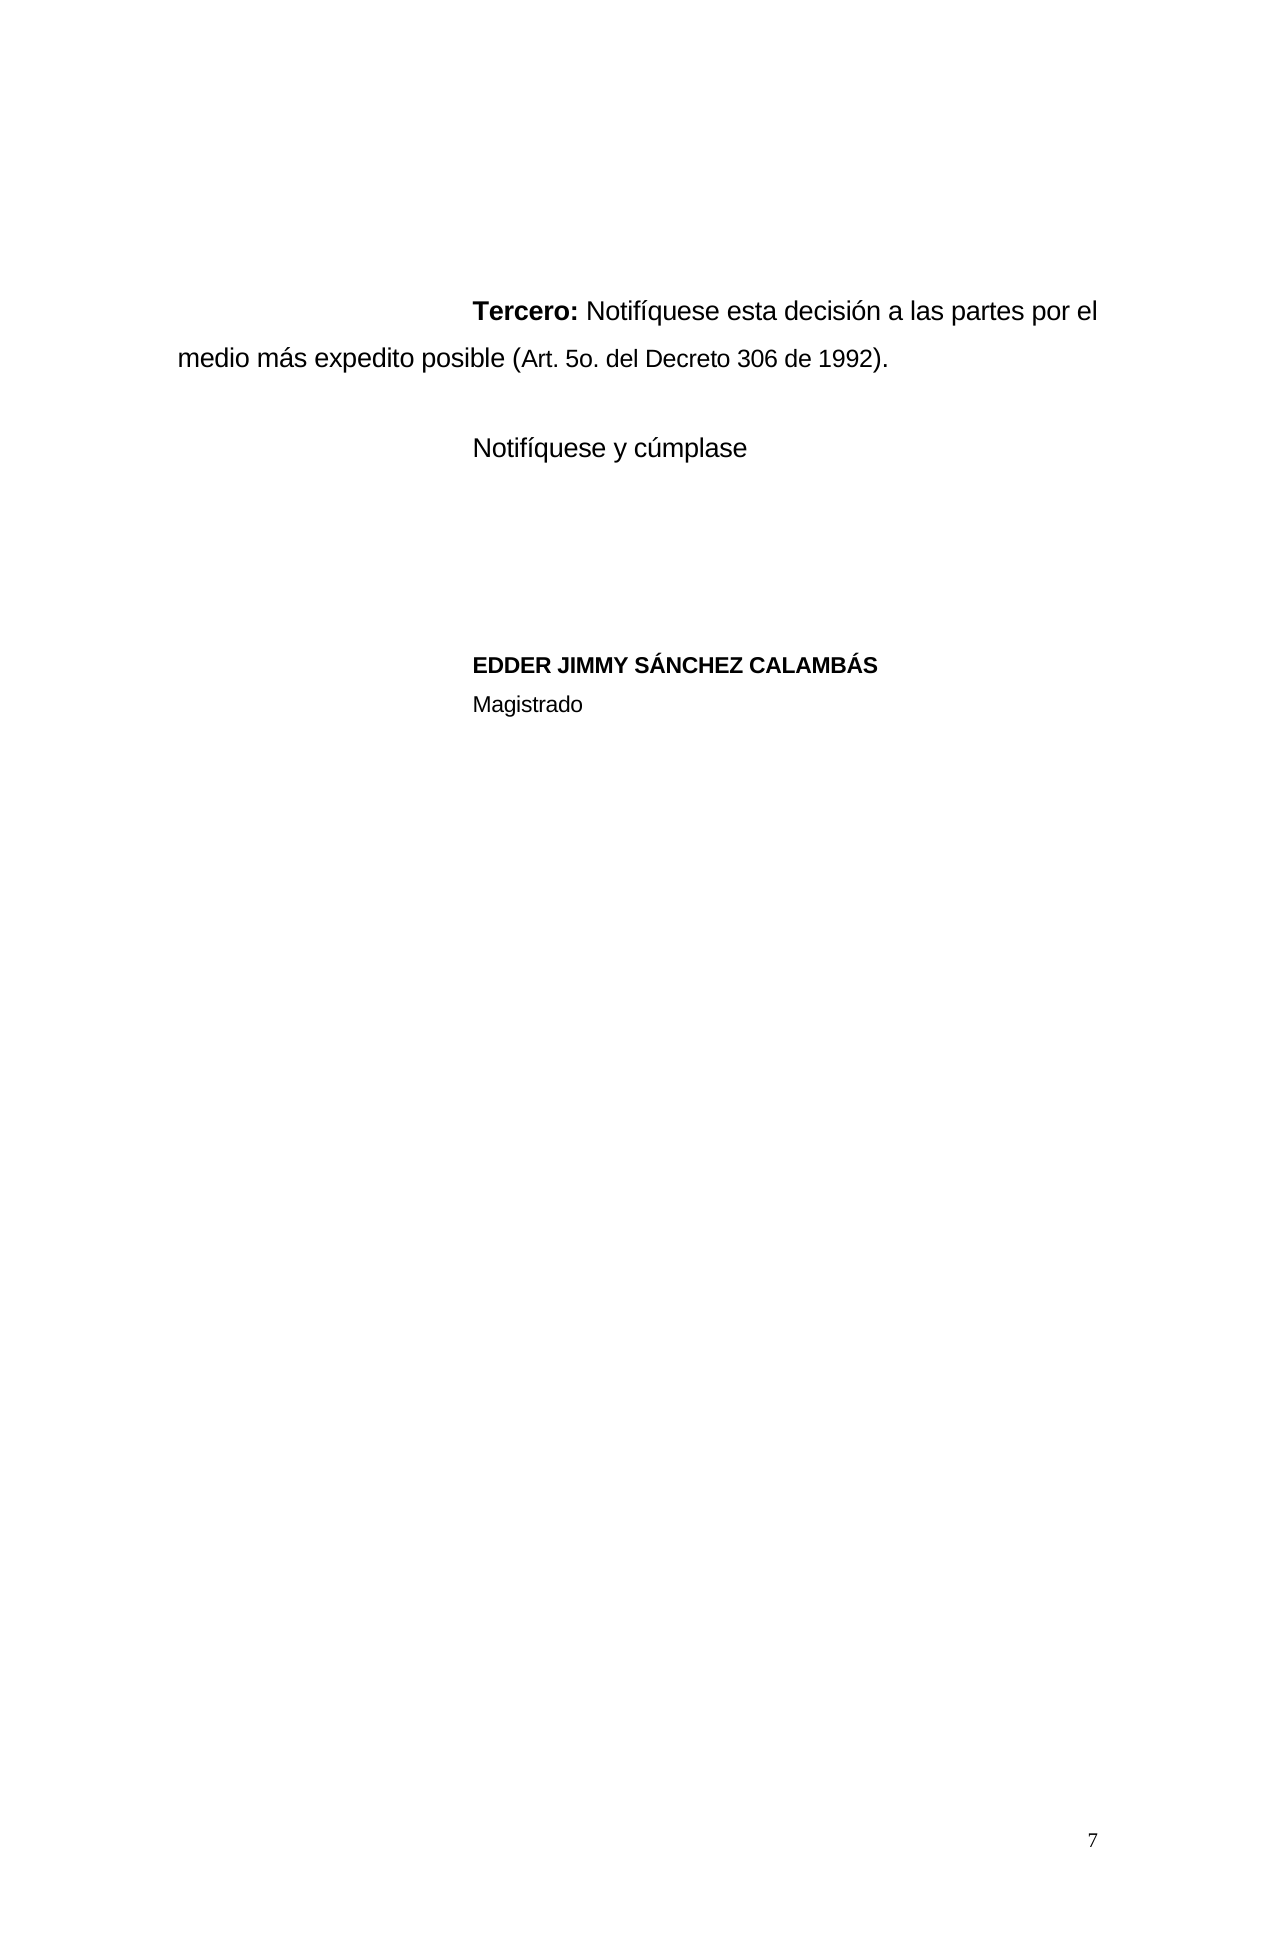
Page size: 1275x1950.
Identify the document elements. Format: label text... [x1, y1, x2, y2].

text Magistrado [177, 691, 1098, 718]
text Notifíquese y cúmplase [177, 432, 1098, 463]
text Tercero: Notifíquese esta decisión a las partes por el medio más expedito posible (Art. 5o. del Decreto 306 de 1992). [177, 295, 1098, 373]
text EDDER JIMMY SÁNCHEZ CALAMBÁS [177, 652, 1098, 678]
